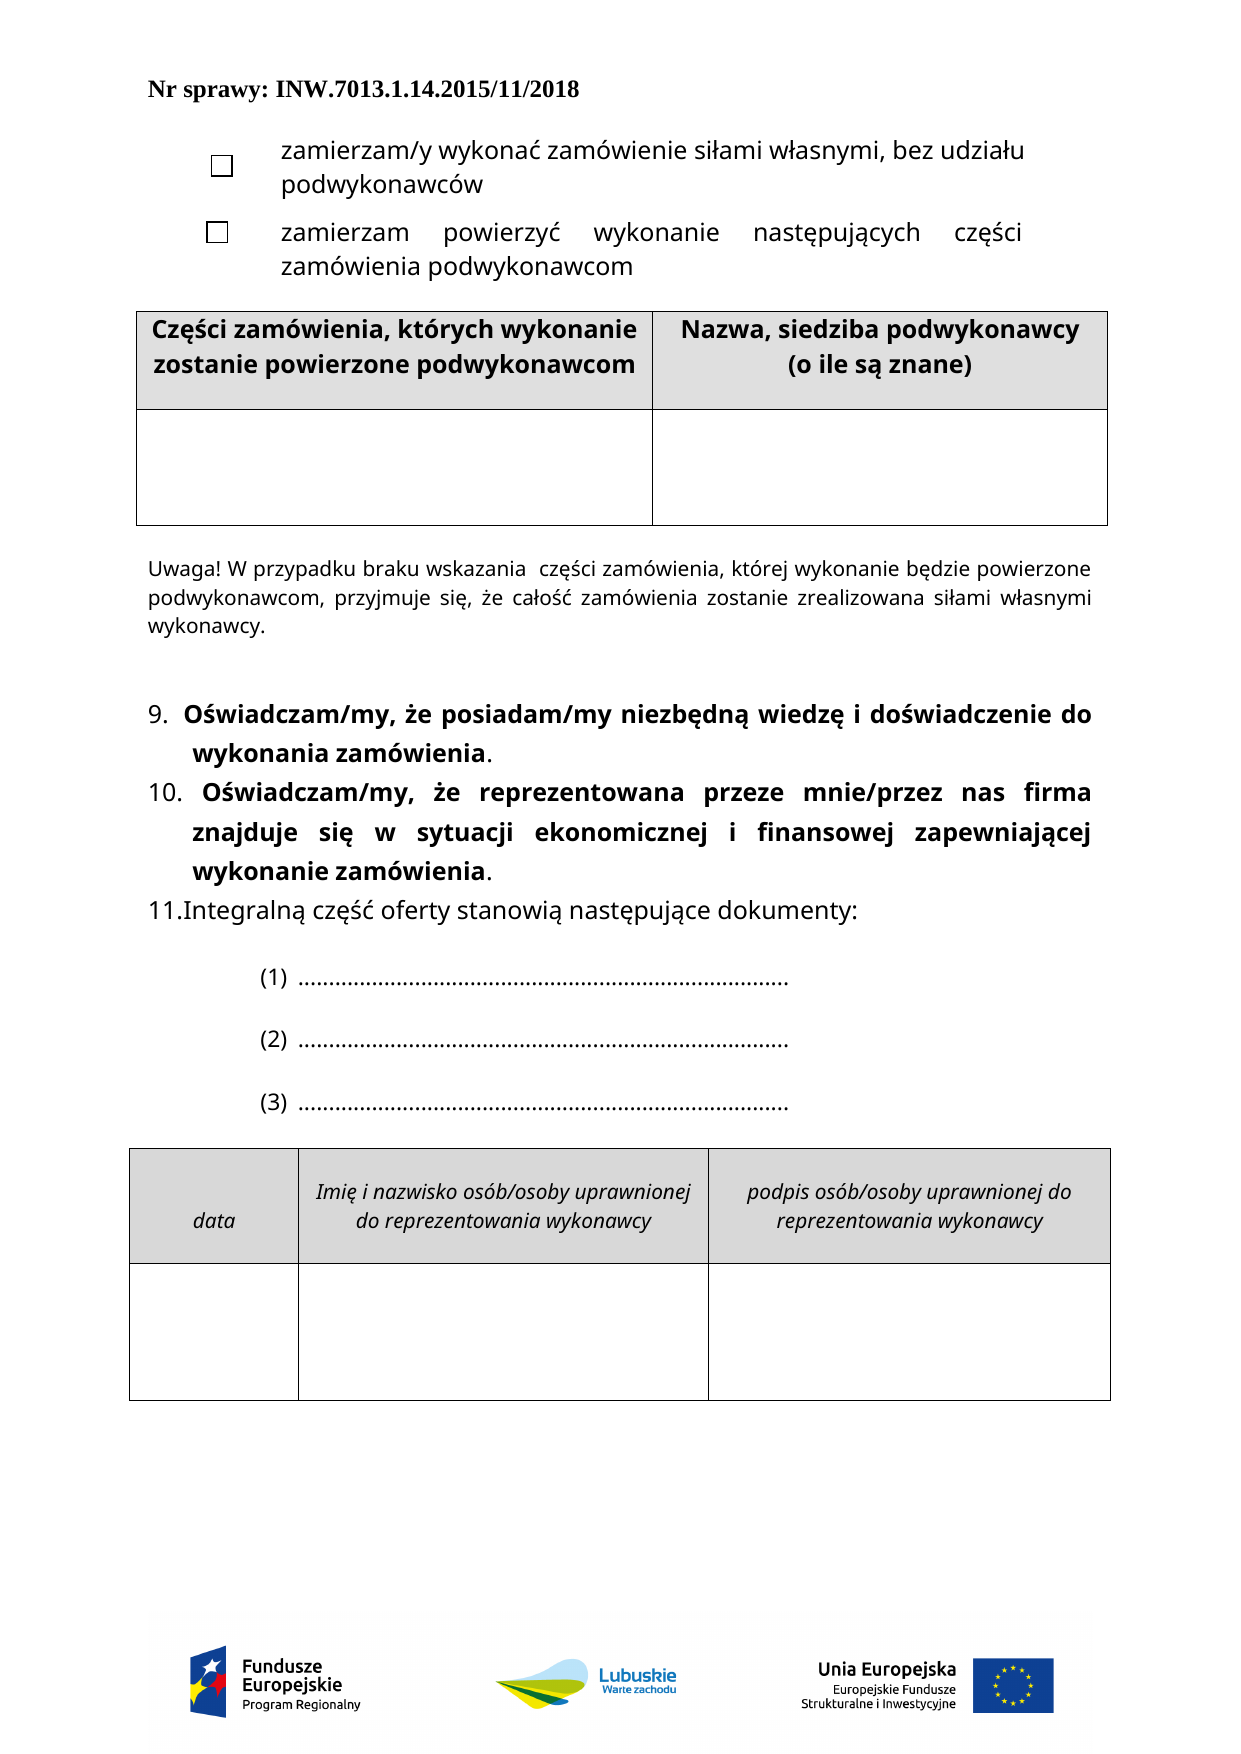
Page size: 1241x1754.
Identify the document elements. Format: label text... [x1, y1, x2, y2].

list Integralną część oferty stanowią następujące dokumenty: [148, 893, 1093, 927]
text Uwaga! W przypadku braku wskazania części zamówienia, której wykonanie będzie powierzone podwykonawcom, przyjmuje się, że całość zamówienia zostanie zrealizowana siłami własnymi wykonawcy. [148, 554, 1093, 640]
list Oświadczam/my, że posiadam/my niezbędną wiedzę i doświadczenie do wykonania zamówienia. [148, 697, 1093, 770]
table_cell [299, 1264, 708, 1400]
table_cell [137, 410, 652, 525]
table_cell [653, 410, 1107, 525]
table_cell [130, 1264, 298, 1400]
table_cell [709, 1264, 1110, 1400]
list Oświadczam/my, że reprezentowana przeze mnie/przez nas firma znajduje się w sytuacji ekonomicznej i finansowej zapewniającej wykonanie zamówienia. [148, 775, 1093, 887]
text zamierzam/y wykonać zamówienie siłami własnymi, bez udziału podwykonawców [281, 133, 1093, 201]
list ................................................................................ [260, 1086, 1093, 1117]
table_header podpis osób/osoby uprawnionej do reprezentowania wykonawcy [709, 1149, 1110, 1263]
table_header Nazwa, siedziba podwykonawcy (o ile są znane) [653, 312, 1107, 409]
list ................................................................................ [260, 1023, 1093, 1054]
table_header data [130, 1149, 298, 1263]
table_header Imię i nazwisko osób/osoby uprawnionej do reprezentowania wykonawcy [299, 1149, 708, 1263]
list ................................................................................ [260, 961, 1093, 992]
table_header Części zamówienia, których wykonanie zostanie powierzone podwykonawcom [137, 312, 652, 409]
text zamierzam powierzyć wykonanie następujących części zamówienia podwykonawcom [281, 214, 1022, 282]
